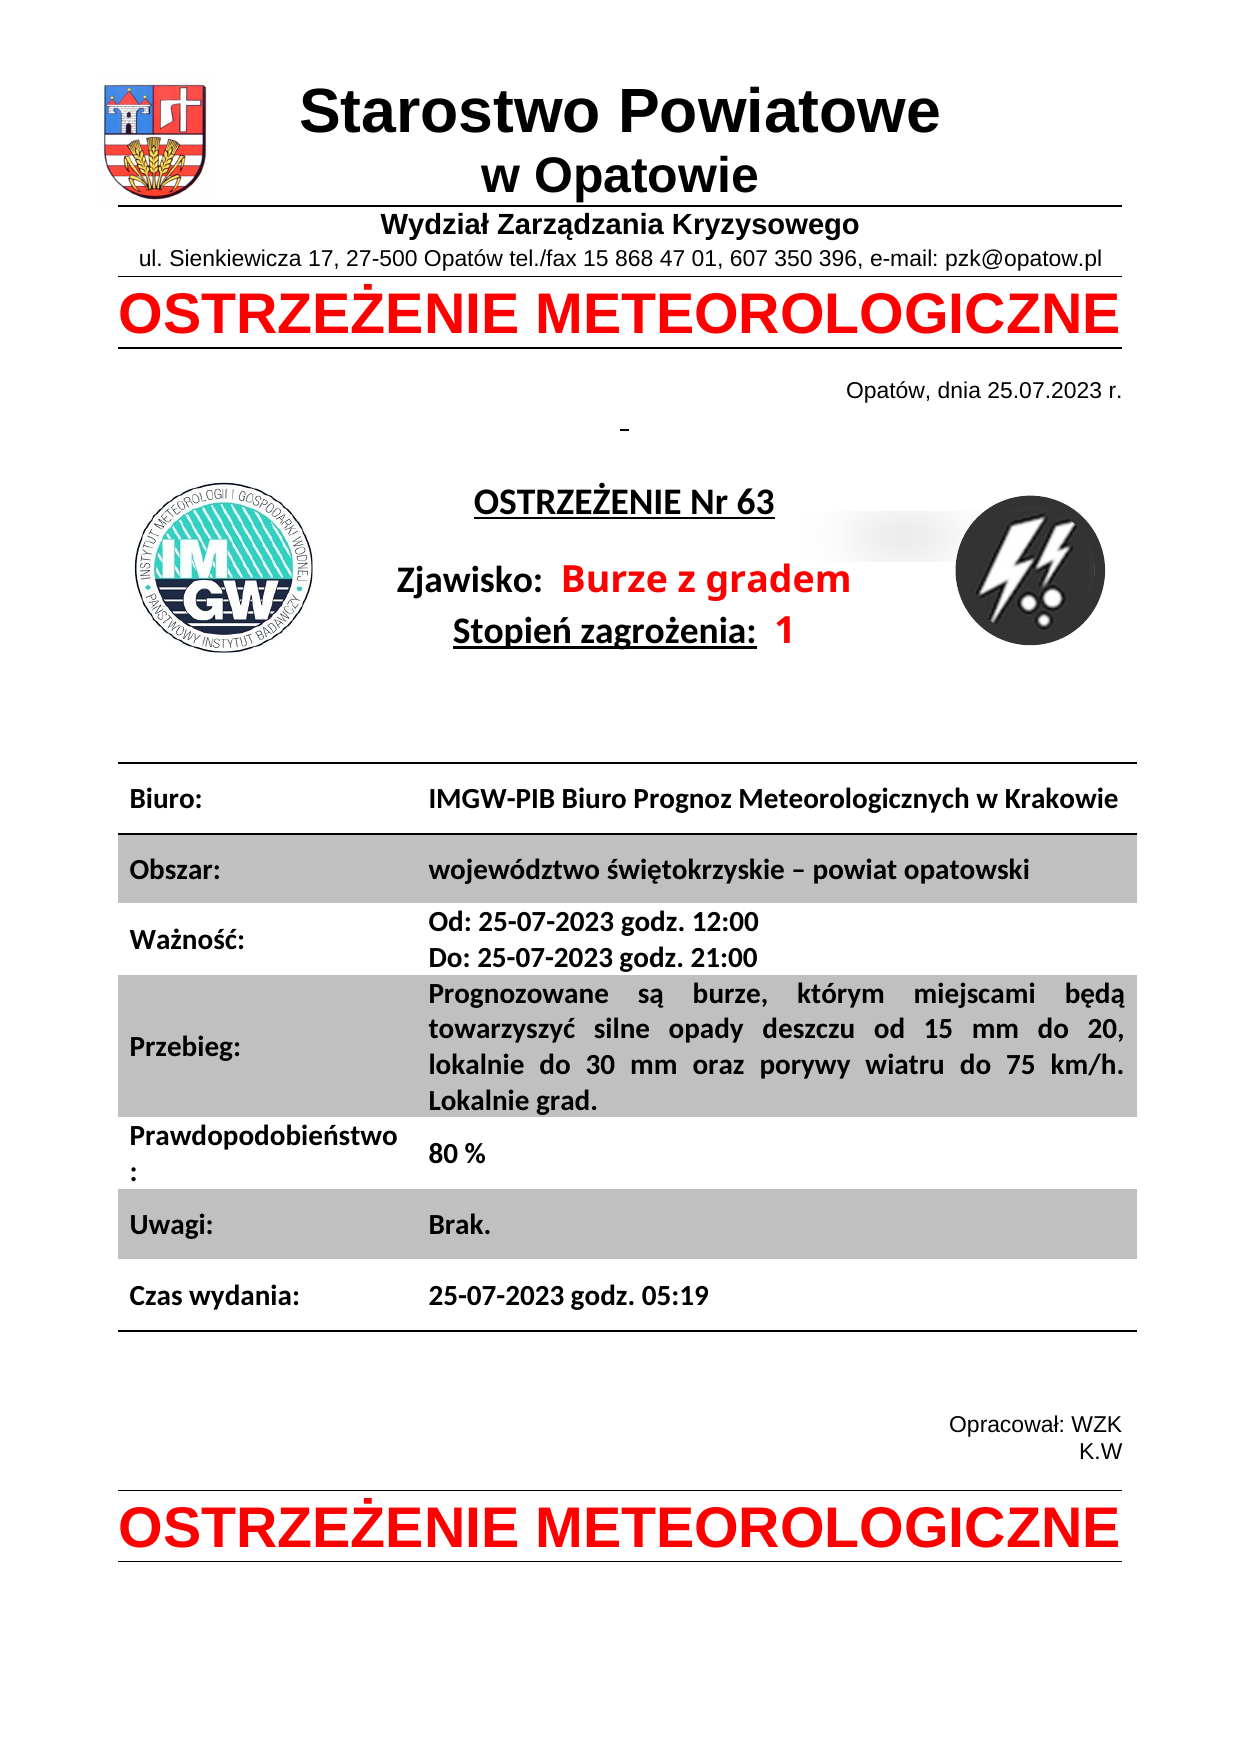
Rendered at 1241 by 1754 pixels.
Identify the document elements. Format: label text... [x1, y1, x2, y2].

table_cell Obszar: [118, 835, 417, 903]
text ul. Sienkiewicza 17, 27-500 Opatów tel./fax 15 868 47 01, 607 350 396, e-mail: pzk@opatow.pl [118, 245, 1122, 272]
picture [966, 507, 1094, 634]
table_header OSTRZEŻENIE Nr 63 Zjawisko: Burze z gradem Stopień zagrożenia: 1 [344, 478, 904, 655]
table_cell 25-07-2023 godz. 05:19 [417, 1259, 1137, 1330]
table_header IMGW-PIB Biuro Prognoz Meteorologicznych w Krakowie [417, 764, 1137, 833]
text Opracował: WZK [118, 1411, 1122, 1438]
text Starostwo Powiatowe [212, 74, 1122, 146]
table_cell Uwagi: [118, 1189, 417, 1259]
table_cell Czas wydania: [118, 1259, 417, 1330]
table_cell Przebieg: [118, 975, 417, 1117]
table_cell Od: 25-07-2023 godz. 12:00 Do: 25-07-2023 godz. 21:00 [417, 904, 1137, 975]
table_cell Prognozowane są burze, którym miejscami będą towarzyszyć silne opady deszczu od 15 mm do 20, lokalnie do 30 mm oraz porywy wiatru do 75 km/h. Lokalnie grad. [417, 975, 1137, 1117]
picture [99, 73, 212, 204]
text Opatów, dnia 25.07.2023 r. [118, 377, 1122, 404]
table_cell 80 % [417, 1117, 1137, 1188]
text OSTRZEŻENIE METEOROLOGICZNE [118, 277, 1122, 347]
table_header [111, 478, 344, 655]
text Wydział Zarządzania Kryzysowego [118, 207, 1122, 240]
table_cell Ważność: [118, 904, 417, 975]
table_cell województwo świętokrzyskie – powiat opatowski [417, 835, 1137, 903]
picture [133, 482, 313, 653]
table_cell Prawdopodobieństwo: [118, 1117, 417, 1188]
text OSTRZEŻENIE METEOROLOGICZNE [118, 1491, 1122, 1561]
text w Opatowie [118, 146, 1122, 205]
table_cell Brak. [417, 1189, 1137, 1259]
table_header [905, 478, 1129, 655]
text K.W [118, 1438, 1122, 1464]
table_header Biuro: [118, 764, 417, 833]
